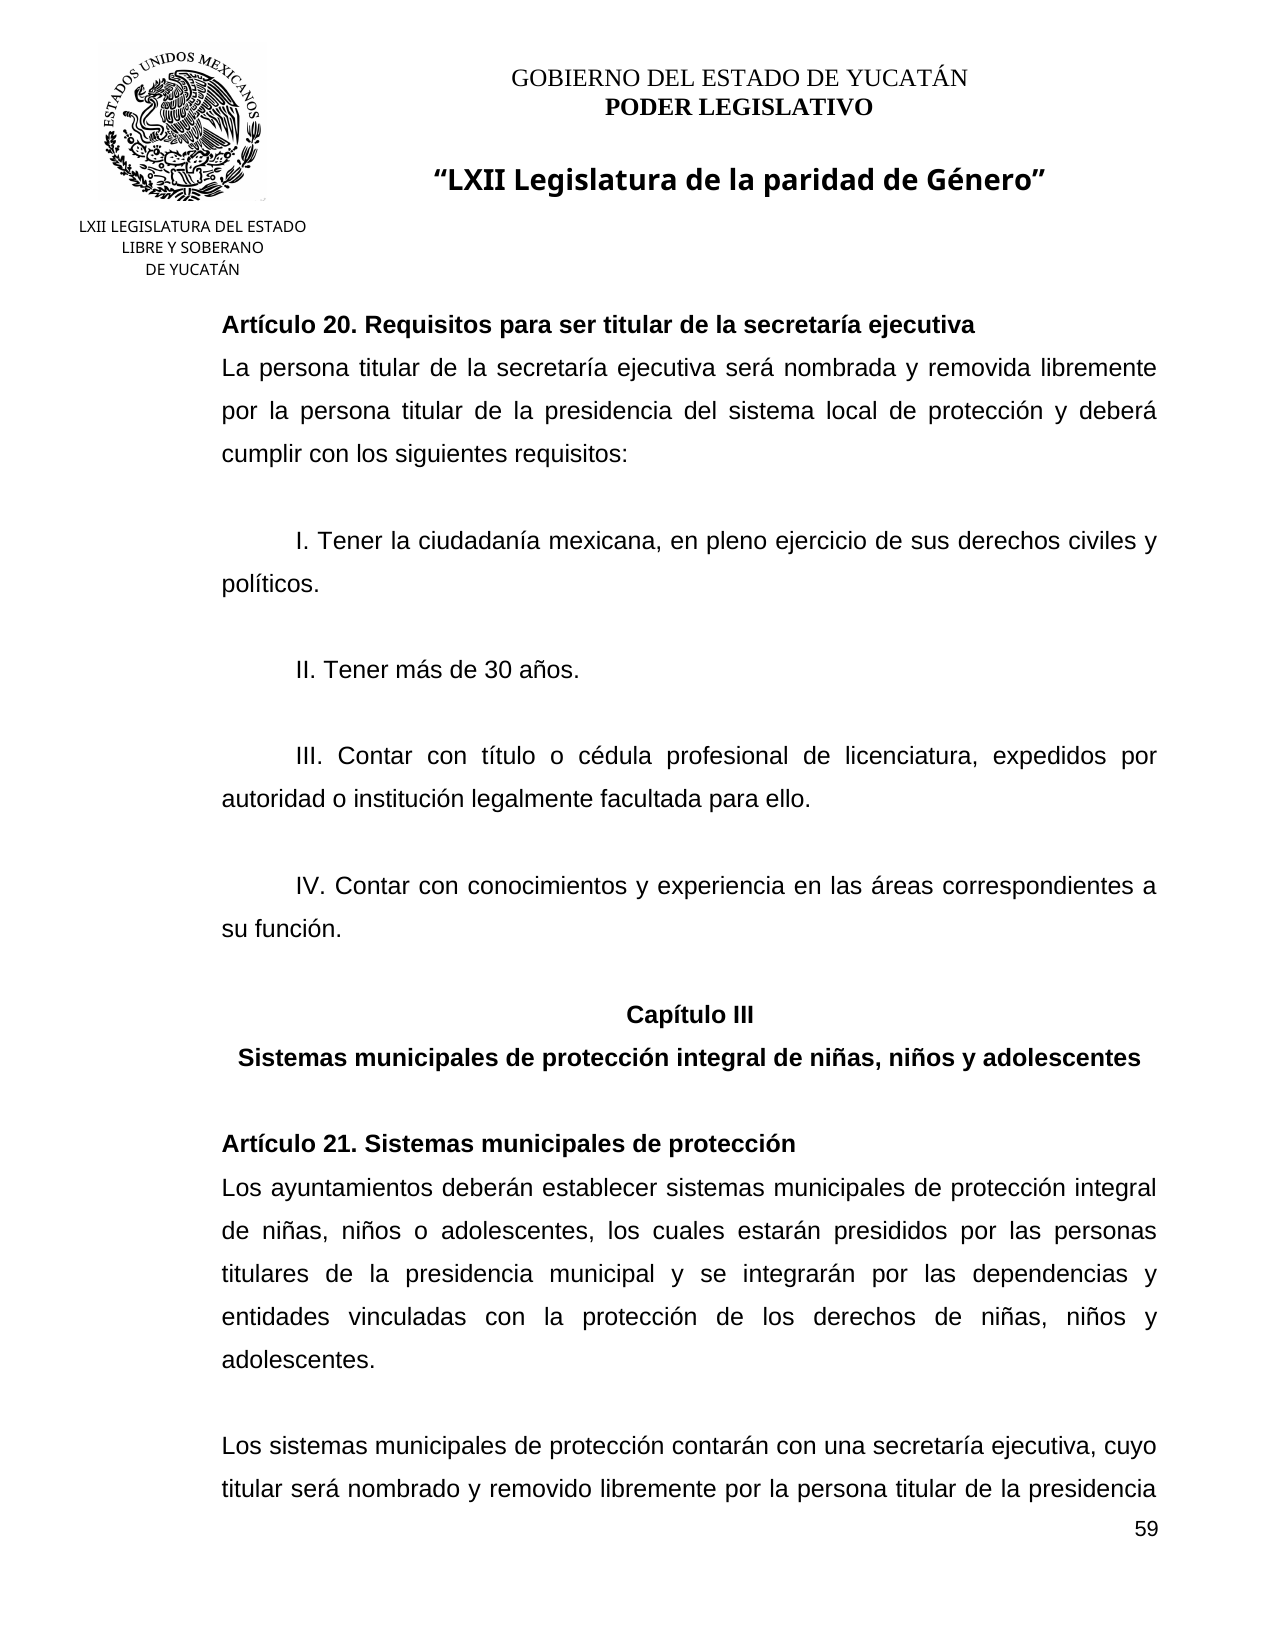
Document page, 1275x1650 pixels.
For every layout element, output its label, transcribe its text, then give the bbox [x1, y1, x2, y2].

text La persona titular de la secretaría ejecutiva será nombrada y removida libremente por la persona titular de la presidencia del sistema local de protección y deberá cumplir con los siguientes requisitos: [221, 353, 1158, 468]
text IV. Contar con conocimientos y experiencia en las áreas correspondientes a su función. [221, 871, 1158, 943]
text Capítulo III [221, 1000, 1158, 1029]
text II. Tener más de 30 años. [221, 655, 1158, 684]
text Artículo 21. Sistemas municipales de protección [221, 1129, 1158, 1158]
text Artículo 20. Requisitos para ser titular de la secretaría ejecutiva [221, 310, 1158, 339]
picture [98, 42, 267, 201]
text III. Contar con título o cédula profesional de licenciatura, expedidos por autoridad o institución legalmente facultada para ello. [221, 741, 1158, 813]
text I. Tener la ciudadanía mexicana, en pleno ejercicio de sus derechos civiles y políticos. [221, 526, 1158, 598]
text Sistemas municipales de protección integral de niñas, niños y adolescentes [221, 1043, 1158, 1072]
text Los ayuntamientos deberán establecer sistemas municipales de protección integral de niñas, niños o adolescentes, los cuales estarán presididos por las personas titulares de la presidencia municipal y se integrarán por las dependencias y entidades vinculadas con la protección de los derechos de niñas, niños y adolescentes. [221, 1173, 1158, 1374]
